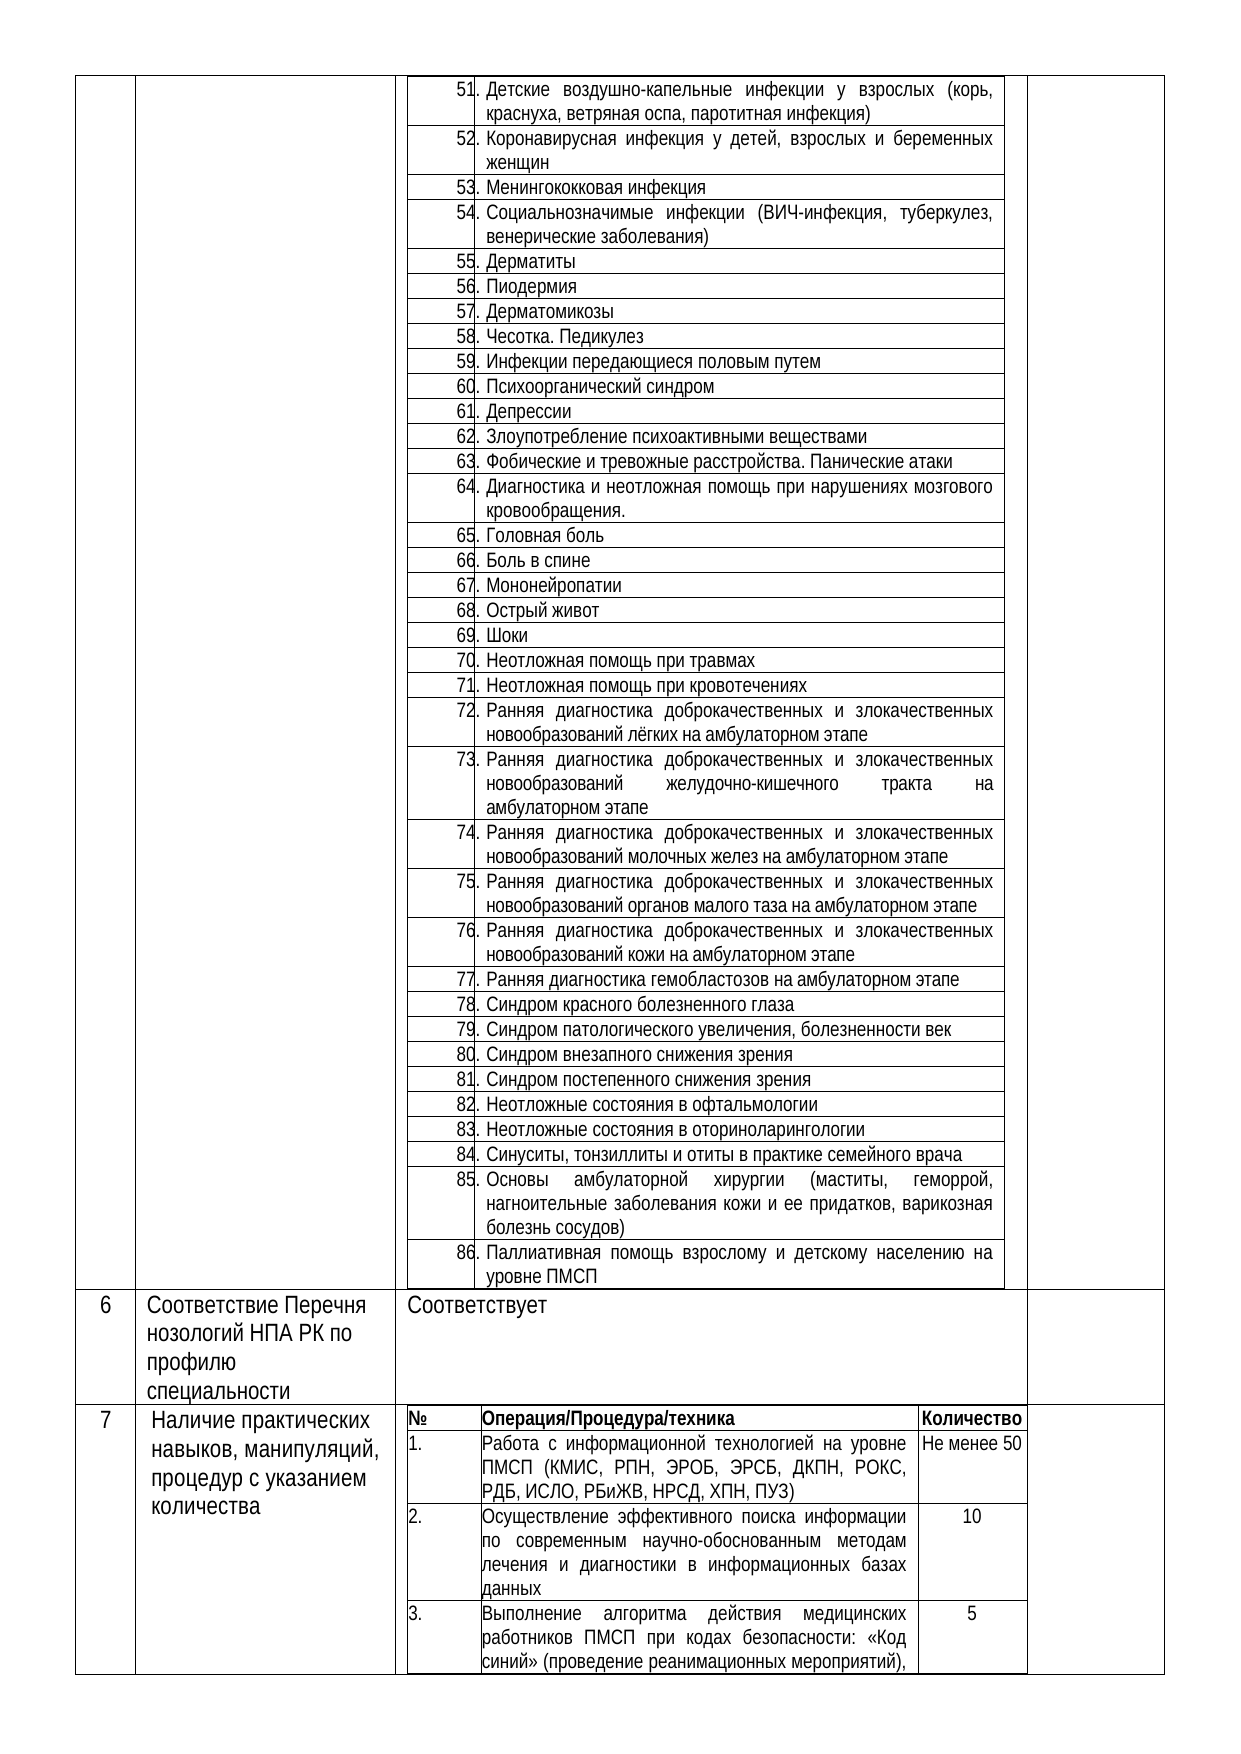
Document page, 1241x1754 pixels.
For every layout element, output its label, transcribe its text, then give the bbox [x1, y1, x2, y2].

table_cell 5 [76, 76, 135, 1289]
table_cell [475, 374, 1004, 398]
table_cell [408, 424, 474, 448]
table_cell [396, 1405, 407, 1674]
table_cell [475, 918, 1004, 966]
table_cell [408, 747, 474, 819]
table_cell [408, 698, 474, 746]
table_cell [408, 820, 474, 868]
table_cell [408, 1431, 481, 1503]
table_cell [482, 1504, 918, 1600]
table_cell [408, 1167, 474, 1239]
table_cell [468, 654, 473, 666]
table_cell [408, 918, 474, 966]
table_cell [408, 1017, 474, 1041]
table_cell [475, 424, 1004, 448]
table_cell [475, 299, 1004, 323]
table_cell 7 [76, 1405, 135, 1674]
table_cell [482, 1406, 918, 1430]
table_cell [482, 1601, 918, 1673]
table_cell [475, 1240, 1004, 1288]
table_cell [408, 967, 474, 991]
table_cell [408, 598, 474, 622]
table_cell [475, 175, 1004, 199]
table_cell [408, 77, 474, 125]
table_cell [475, 449, 1004, 473]
table_cell 6 [76, 1290, 135, 1404]
table_cell [408, 200, 474, 248]
table_cell [475, 648, 1004, 672]
table_cell [408, 1142, 474, 1166]
table_cell [408, 399, 474, 423]
table_cell [408, 324, 474, 348]
table_cell [919, 1504, 1027, 1600]
table_cell [907, 1431, 918, 1503]
table_cell [1005, 76, 1027, 1289]
table_cell [475, 967, 1004, 991]
table_cell [475, 200, 1004, 248]
table_cell [408, 1092, 474, 1116]
table_cell [408, 1406, 481, 1430]
table_cell [408, 992, 474, 1016]
table_cell [408, 869, 474, 917]
table_cell [475, 820, 1004, 868]
table_cell [408, 623, 474, 647]
table_cell [475, 249, 1004, 273]
table_cell [475, 573, 1004, 597]
table_cell [475, 747, 1004, 819]
table_cell [475, 126, 1004, 174]
table_cell [1028, 1405, 1164, 1674]
table_cell [408, 474, 474, 522]
table_cell [408, 175, 474, 199]
table_cell [475, 1142, 1004, 1166]
table_cell [408, 126, 474, 174]
table_cell [919, 1431, 1027, 1503]
table_cell [475, 523, 1004, 547]
table_cell [408, 1240, 474, 1288]
table_cell [408, 1504, 481, 1600]
table_cell [475, 324, 1004, 348]
table_cell [475, 1117, 1004, 1141]
table_cell [408, 249, 474, 273]
table_cell [408, 673, 474, 697]
table_cell [468, 1048, 473, 1060]
table_cell [396, 76, 407, 1289]
table_cell [468, 380, 473, 392]
table_cell [475, 474, 1004, 522]
table_cell Соответствие Перечня нозологий НПА РК по профилю специальности [136, 1290, 395, 1404]
table_cell [475, 399, 1004, 423]
table_cell [408, 1042, 474, 1066]
table_cell [408, 374, 474, 398]
table_cell [475, 1042, 1004, 1066]
table_cell [408, 548, 474, 572]
table_cell [475, 1167, 1004, 1239]
table_cell [408, 1601, 481, 1673]
table_cell [919, 1406, 1027, 1430]
table_cell [475, 673, 1004, 697]
table_cell [475, 992, 1004, 1016]
table_cell [408, 274, 474, 298]
table_cell [475, 1092, 1004, 1116]
table_cell [408, 1067, 474, 1091]
table_cell [919, 1601, 1027, 1673]
table_cell [475, 274, 1004, 298]
table_cell [1028, 1290, 1164, 1404]
table_cell [408, 648, 474, 672]
table_cell [475, 1017, 1004, 1041]
table_cell [475, 77, 1004, 125]
table_cell [408, 349, 474, 373]
table_cell [475, 349, 1004, 373]
table_cell [475, 598, 1004, 622]
table_cell [475, 623, 1004, 647]
table_cell [408, 523, 474, 547]
table_cell [408, 449, 474, 473]
table_cell Соответствует [396, 1290, 1027, 1404]
table_cell [475, 698, 1004, 746]
table_cell [475, 869, 1004, 917]
table_cell [475, 1067, 1004, 1091]
table_cell [475, 548, 1004, 572]
table_cell [408, 573, 474, 597]
table_cell [408, 1117, 474, 1141]
table_cell [408, 299, 474, 323]
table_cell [136, 1405, 395, 1674]
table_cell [136, 76, 395, 1289]
table_cell [1028, 76, 1164, 1289]
